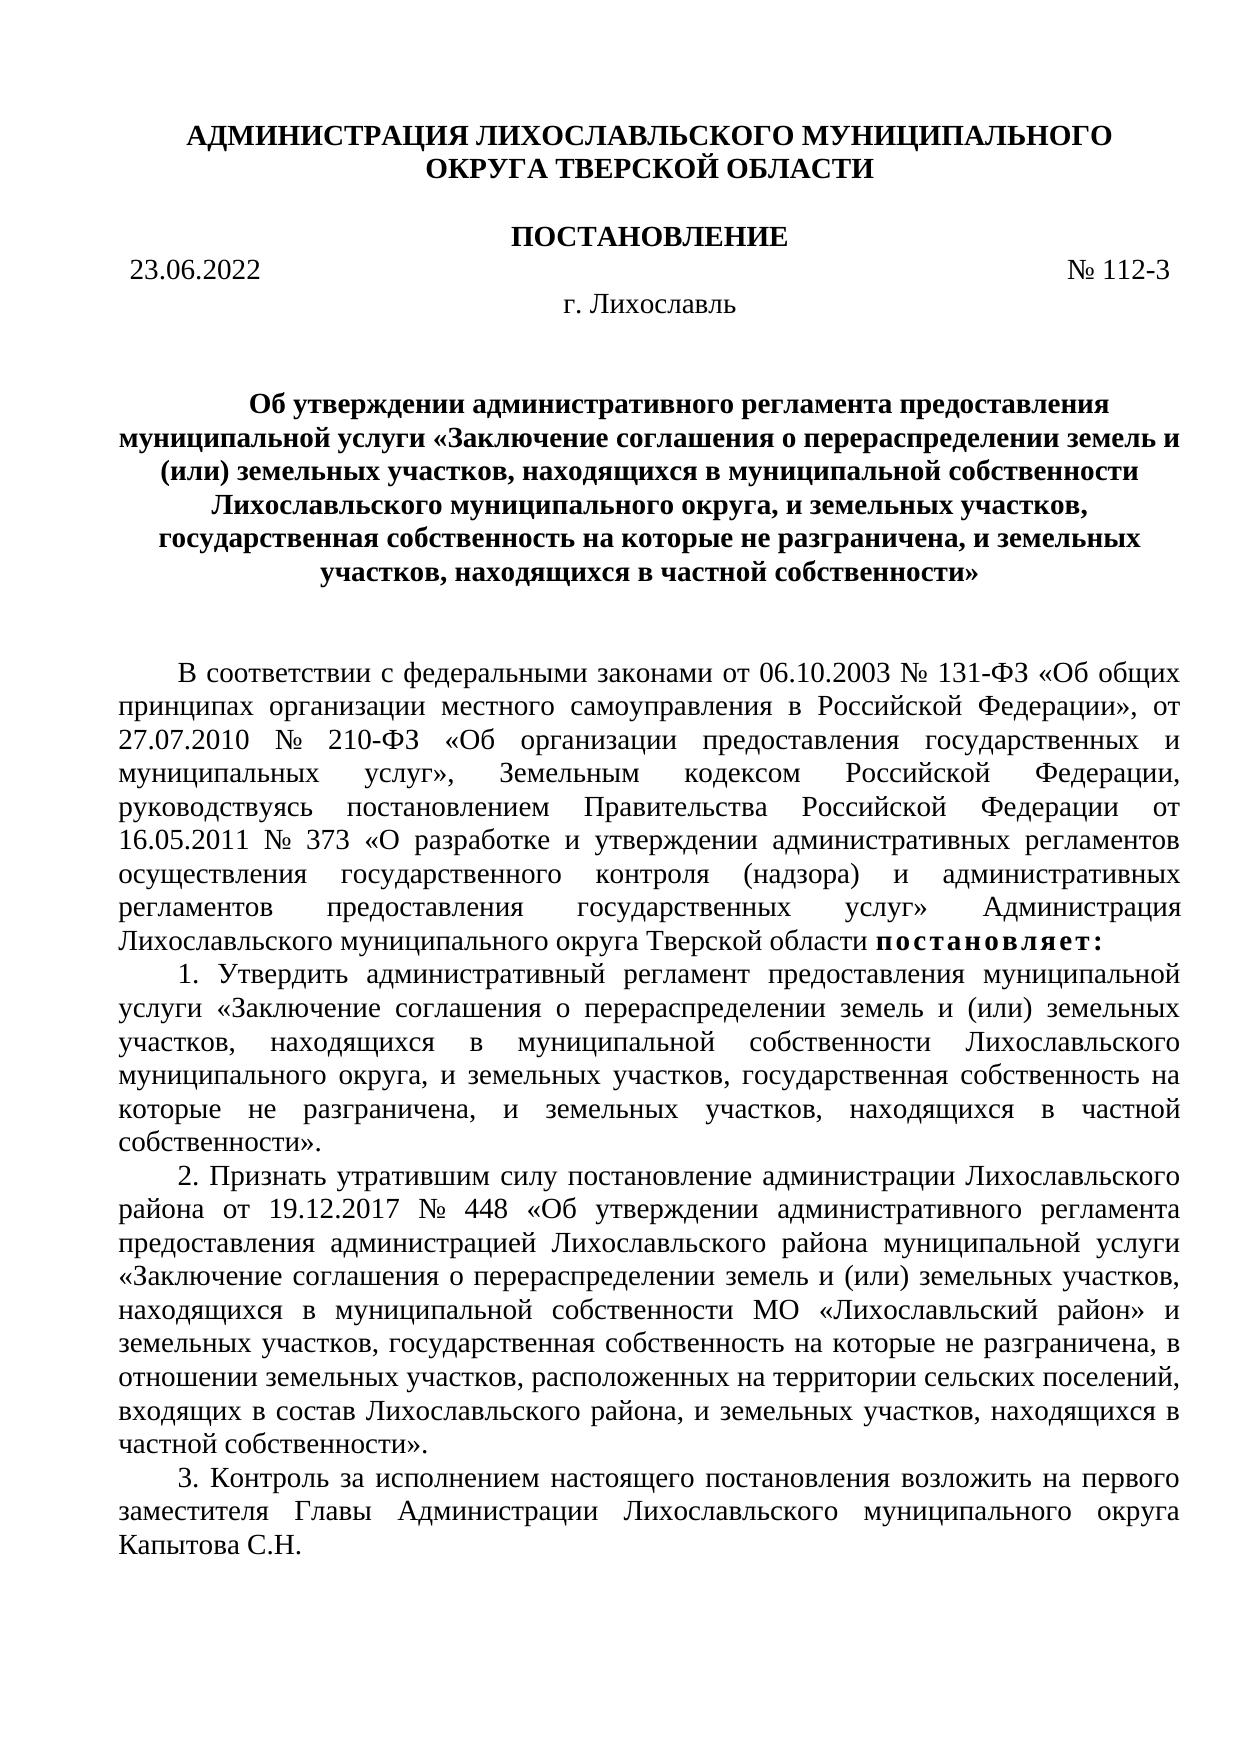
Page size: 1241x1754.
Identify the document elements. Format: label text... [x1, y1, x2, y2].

text АДМИНИСТРАЦИЯ ЛИХОСЛАВЛЬСКОГО МУНИЦИПАЛЬНОГО [118, 118, 1181, 152]
table_header 23.06.2022 [118, 252, 650, 286]
text В соответствии с федеральными законами от 06.10.2003 № 131-ФЗ «Об общих принципах организации местного самоуправления в Российской Федерации», от 27.07.2010 № 210-ФЗ «Об организации предоставления государственных и муниципальных услуг», Земельным кодексом Российской Федерации, руководствуясь постановлением Правительства Российской Федерации от 16.05.2011 № 373 «О разработке и утверждении административных регламентов осуществления государственного контроля (надзора) и административных регламентов предоставления государственных услуг» Администрация Лихославльского муниципального округа Тверской области постановляет: [118, 655, 1181, 957]
table_header № 112-3 [650, 252, 1181, 286]
text Об утверждении административного регламента предоставления муниципальной услуги «Заключение соглашения о перераспределении земель и (или) земельных участков, находящихся в муниципальной собственности Лихославльского муниципального округа, и земельных участков, государственная собственность на которые не разграничена, и земельных участков, находящихся в частной собственности» [118, 386, 1181, 588]
table_cell г. Лихославль [118, 286, 1181, 319]
text ПОСТАНОВЛЕНИЕ [118, 219, 1181, 252]
text 2. Признать утратившим силу постановление администрации Лихославльского района от 19.12.2017 № 448 «Об утверждении административного регламента предоставления администрацией Лихославльского района муниципальной услуги «Заключение соглашения о перераспределении земель и (или) земельных участков, находящихся в муниципальной собственности МО «Лихославльский район» и земельных участков, государственная собственность на которые не разграничена, в отношении земельных участков, расположенных на территории сельских поселений, входящих в состав Лихославльского района, и земельных участков, находящихся в частной собственности». [118, 1158, 1181, 1460]
text ОКРУГА ТВЕРСКОЙ ОБЛАСТИ [118, 152, 1181, 185]
text 1. Утвердить административный регламент предоставления муниципальной услуги «Заключение соглашения о перераспределении земель и (или) земельных участков, находящихся в муниципальной собственности Лихославльского муниципального округа, и земельных участков, государственная собственность на которые не разграничена, и земельных участков, находящихся в частной собственности». [118, 957, 1181, 1158]
text 3. Контроль за исполнением настоящего постановления возложить на первого заместителя Главы Администрации Лихославльского муниципального округа Капытова С.Н. [118, 1460, 1181, 1560]
